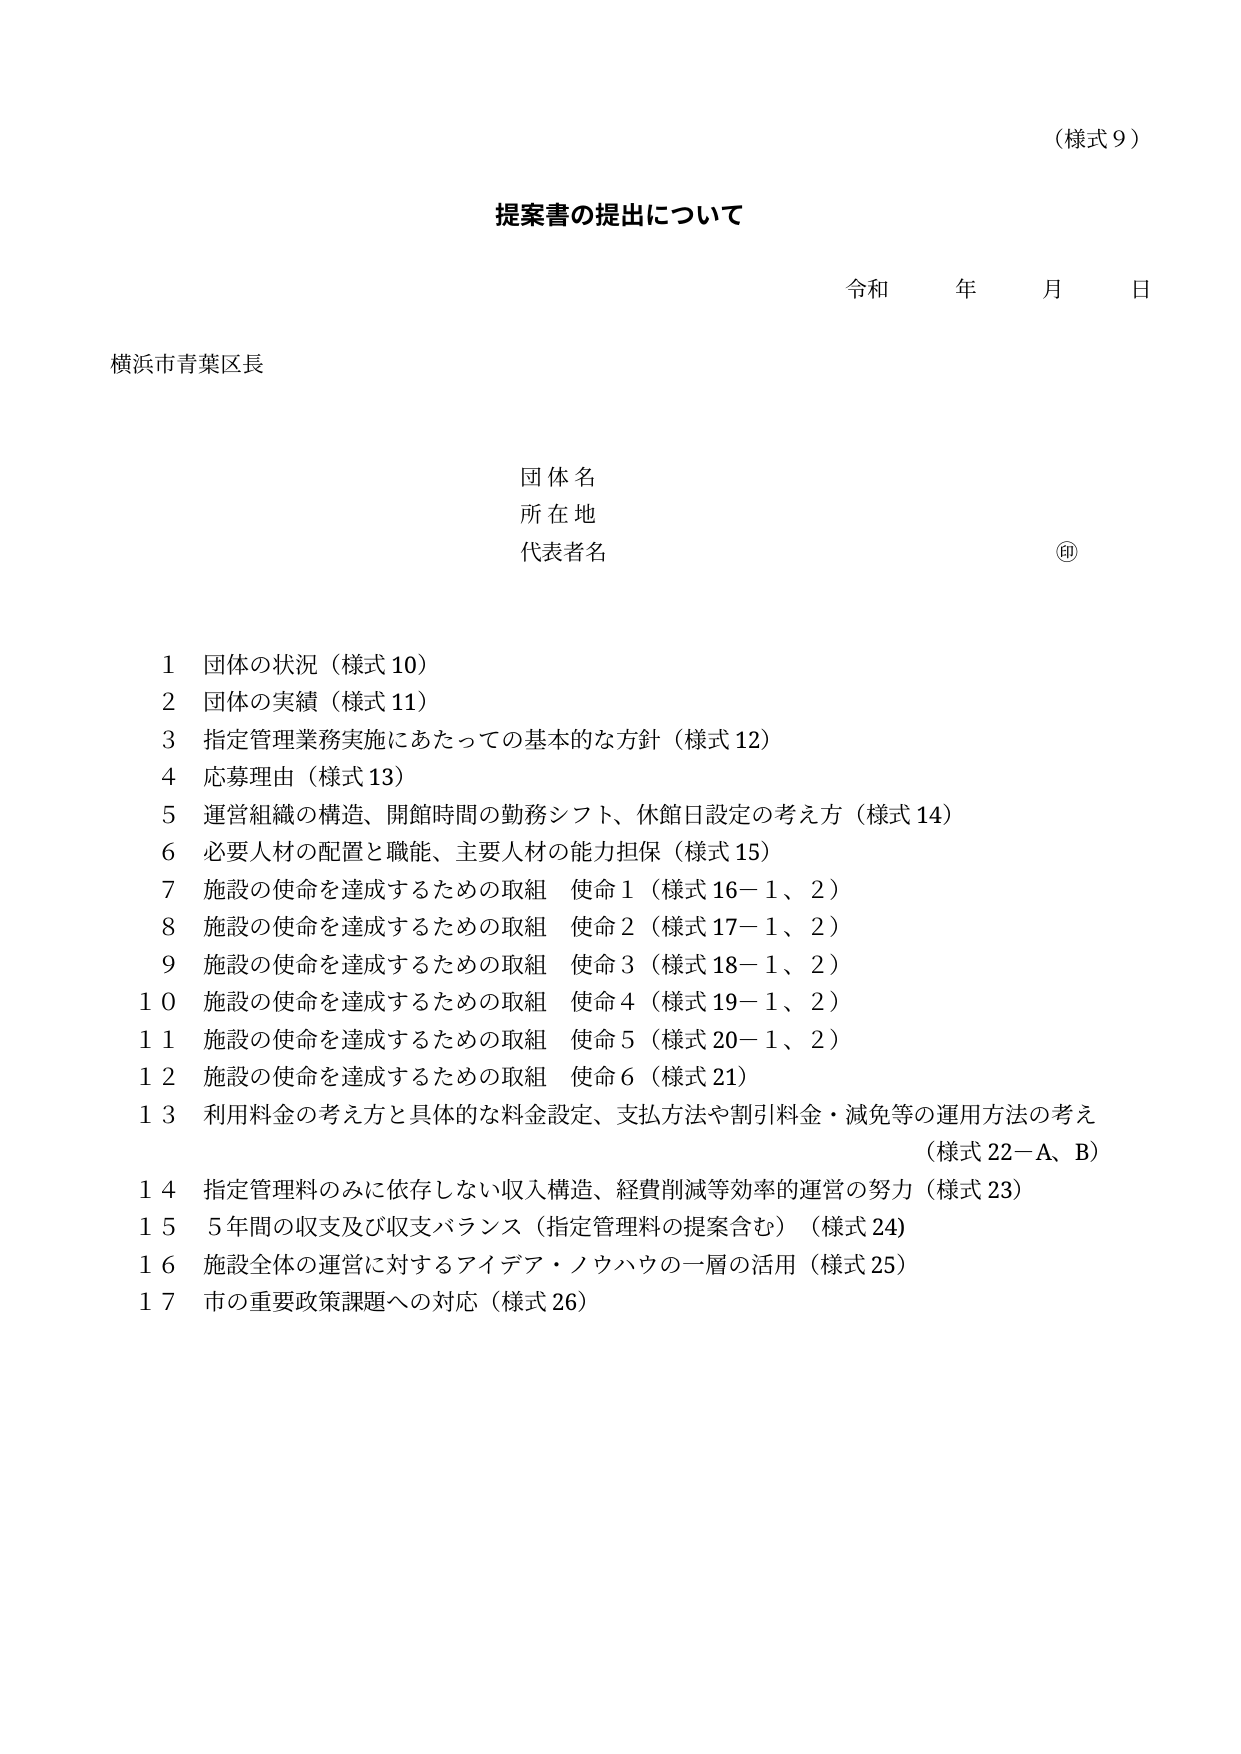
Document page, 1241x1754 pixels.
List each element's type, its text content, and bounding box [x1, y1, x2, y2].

text 代表者名 ㊞ [89, 532, 1152, 569]
text １４ 指定管理料のみに依存しない収入構造、経費削減等効率的運営の努力（様式23） [89, 1169, 1152, 1207]
text 横浜市青葉区長 [89, 344, 1152, 382]
text ６ 必要人材の配置と職能、主要人材の能力担保（様式15） [89, 832, 1152, 869]
text 所在地 [89, 494, 1152, 532]
text （様式22－A、B） [89, 1132, 1152, 1169]
text ５ 運営組織の構造、開館時間の勤務シフト、休館日設定の考え方（様式14） [89, 794, 1152, 832]
text （様式９） [89, 119, 1152, 157]
text 提案書の提出について [89, 194, 1152, 232]
text ９ 施設の使命を達成するための取組 使命３（様式18－１、２） [89, 944, 1152, 982]
text １５ ５年間の収支及び収支バランス（指定管理料の提案含む）（様式24) [89, 1207, 1152, 1244]
text ８ 施設の使命を達成するための取組 使命２（様式17－１、２） [89, 907, 1152, 944]
text １７ 市の重要政策課題への対応（様式26） [89, 1282, 1152, 1319]
text １ 団体の状況（様式10） [89, 644, 1152, 682]
text ３ 指定管理業務実施にあたっての基本的な方針（様式12） [89, 719, 1152, 757]
text １３ 利用料金の考え方と具体的な料金設定、支払方法や割引料金・減免等の運用方法の考え [89, 1094, 1152, 1132]
text １１ 施設の使命を達成するための取組 使命５（様式20－１、２） [89, 1019, 1152, 1057]
text ２ 団体の実績（様式11） [89, 682, 1152, 719]
text ７ 施設の使命を達成するための取組 使命１（様式16－１、２） [89, 869, 1152, 907]
text １０ 施設の使命を達成するための取組 使命４（様式19－１、２） [89, 982, 1152, 1019]
text 令和 年 月 日 [89, 269, 1152, 307]
text 団体名 [89, 457, 1152, 494]
text ４ 応募理由（様式13） [89, 757, 1152, 794]
text １２ 施設の使命を達成するための取組 使命６（様式21） [89, 1057, 1152, 1094]
text １６ 施設全体の運営に対するアイデア・ノウハウの一層の活用（様式25） [89, 1244, 1152, 1282]
